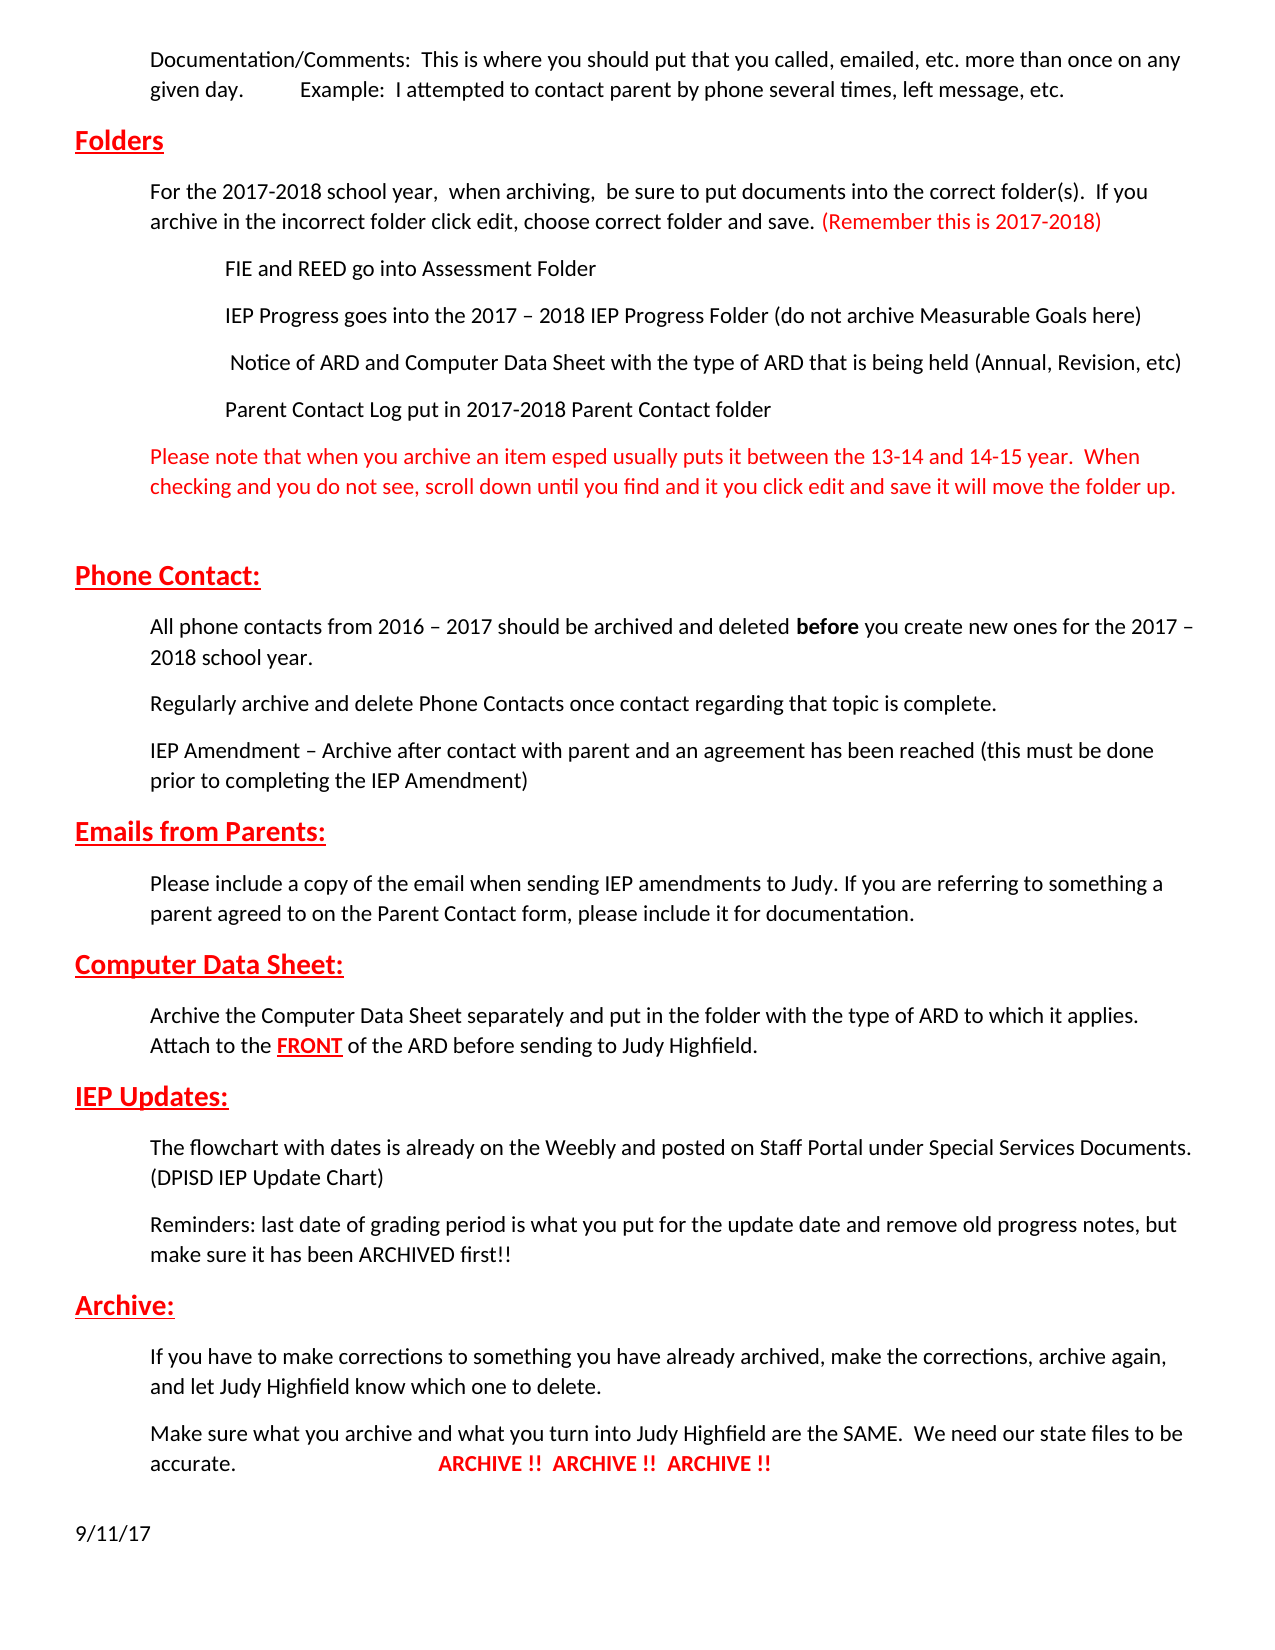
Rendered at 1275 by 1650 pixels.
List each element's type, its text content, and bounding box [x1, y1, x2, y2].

text Documentation/Comments: This is where you should put that you called, emailed, etc. more than once on any given day. Example: I attempted to contact parent by phone several times, left message, etc. [150, 45, 1200, 103]
text IEP Amendment – Archive after contact with parent and an agreement has been reached (this must be done prior to completing the IEP Amendment) [150, 736, 1200, 795]
text Parent Contact Log put in 2017-2018 Parent Contact folder [150, 395, 1200, 423]
text Regularly archive and delete Phone Contacts once contact regarding that topic is complete. [150, 689, 1200, 718]
text For the 2017-2018 school year, when archiving, be sure to put documents into the correct folder(s). If you archive in the incorrect folder click edit, choose correct folder and save. (Remember this is 2017-2018) [150, 177, 1200, 235]
text IEP Updates: [75, 1078, 1200, 1113]
text Please include a copy of the email when sending IEP amendments to Judy. If you are referring to something a parent agreed to on the Parent Contact form, please include it for documentation. [150, 869, 1200, 927]
text Computer Data Sheet: [75, 946, 1200, 981]
text Archive: [75, 1287, 1200, 1323]
text Archive the Computer Data Sheet separately and put in the folder with the type of ARD to which it applies. Attach to the FRONT of the ARD before sending to Judy Highfield. [150, 1001, 1200, 1059]
text FIE and REED go into Assessment Folder [150, 254, 1200, 282]
text The flowchart with dates is already on the Weebly and posted on Staff Portal under Special Services Documents. (DPISD IEP Update Chart) [150, 1133, 1200, 1191]
text Folders [75, 122, 1200, 158]
text IEP Progress goes into the 2017 – 2018 IEP Progress Folder (do not archive Measurable Goals here) [225, 301, 1200, 329]
text Notice of ARD and Computer Data Sheet with the type of ARD that is being held (Annual, Revision, etc) [225, 348, 1200, 376]
text Emails from Parents: [75, 813, 1200, 849]
text Phone Contact: [75, 557, 1200, 593]
text All phone contacts from 2016 – 2017 should be archived and deleted before you create new ones for the 2017 – 2018 school year. [150, 612, 1200, 671]
text If you have to make corrections to something you have already archived, make the corrections, archive again, and let Judy Highfield know which one to delete. [150, 1342, 1200, 1401]
text Reminders: last date of grading period is what you put for the update date and remove old progress notes, but make sure it has been ARCHIVED first!! [150, 1210, 1200, 1268]
text Make sure what you archive and what you turn into Judy Highfield are the SAME. We need our state files to be accurate. ARCHIVE !! ARCHIVE !! ARCHIVE !! [150, 1419, 1200, 1478]
text Please note that when you archive an item esped usually puts it between the 13-14 and 14-15 year. When checking and you do not see, scroll down until you find and it you click edit and save it will move the folder up. [150, 442, 1200, 500]
